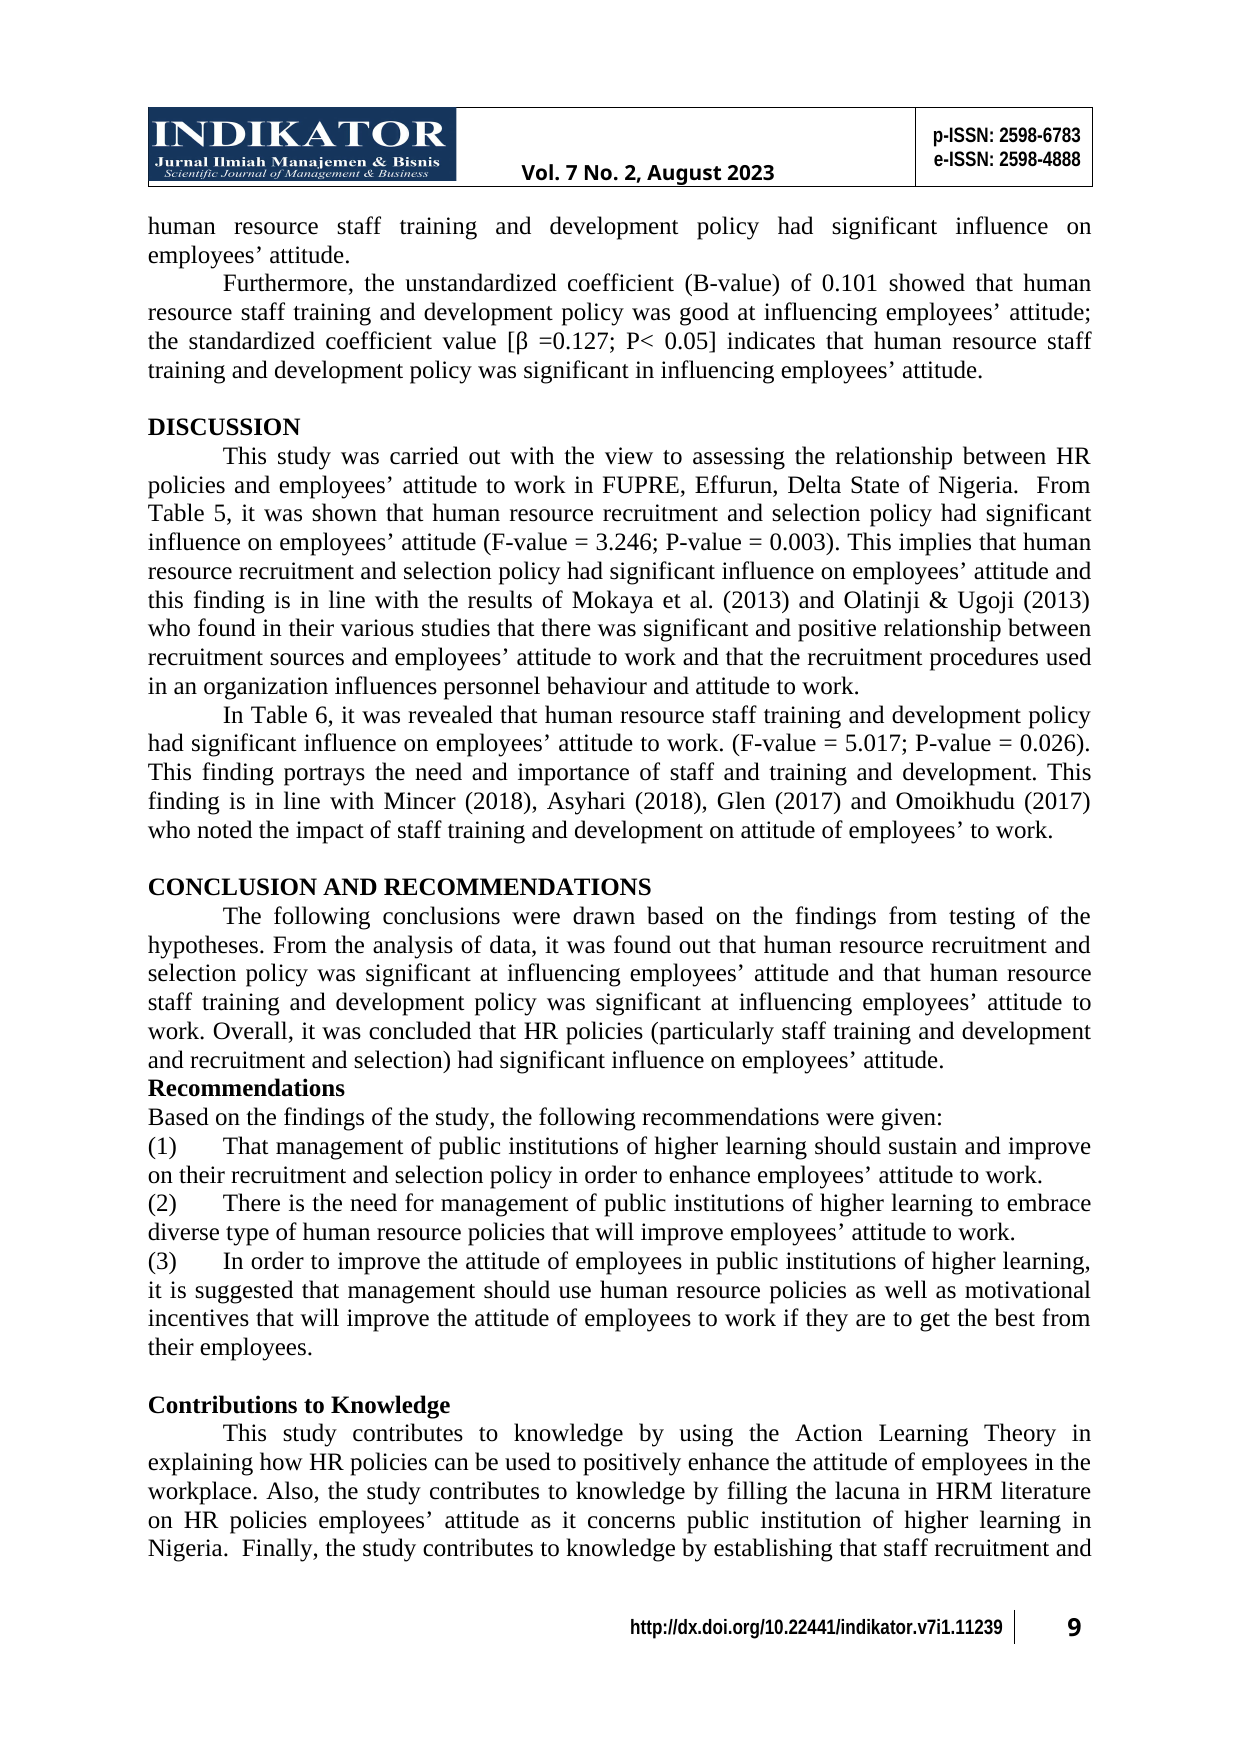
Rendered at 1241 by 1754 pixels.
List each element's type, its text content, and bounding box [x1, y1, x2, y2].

text The following conclusions were drawn based on the findings from testing of the hypotheses. From the analysis of data, it was found out that human resource recruitment and selection policy was significant at influencing employees’ attitude and that human resource staff training and development policy was significant at influencing employees’ attitude to work. Overall, it was concluded that HR policies (particularly staff training and development and recruitment and selection) had significant influence on employees’ attitude. [148, 901, 1092, 1073]
text (1) That management of public institutions of higher learning should sustain and improve on their recruitment and selection policy in order to enhance employees’ attitude to work. [148, 1131, 1092, 1188]
picture [148, 107, 457, 181]
text (2) There is the need for management of public institutions of higher learning to embrace diverse type of human resource policies that will improve employees’ attitude to work. [148, 1188, 1092, 1246]
text Recommendations [148, 1073, 1092, 1102]
text DISCUSSION [148, 412, 1092, 441]
text Based on the findings of the study, the following recommendations were given: [148, 1102, 1092, 1131]
text This study was carried out with the view to assessing the relationship between HR policies and employees’ attitude to work in FUPRE, Effurun, Delta State of Nigeria. From Table 5, it was shown that human resource recruitment and selection policy had significant influence on employees’ attitude (F-value = 3.246; P-value = 0.003). This implies that human resource recruitment and selection policy had significant influence on employees’ attitude and this finding is in line with the results of Mokaya et al. (2013) and Olatinji & Ugoji (2013) who found in their various studies that there was significant and positive relationship between recruitment sources and employees’ attitude to work and that the recruitment procedures used in an organization influences personnel behaviour and attitude to work. [148, 441, 1092, 700]
text In Table 6, it was revealed that human resource staff training and development policy had significant influence on employees’ attitude to work. (F-value = 5.017; P-value = 0.026). This finding portrays the need and importance of staff and training and development. This finding is in line with Mincer (2018), Asyhari (2018), Glen (2017) and Omoikhudu (2017) who noted the impact of staff training and development on attitude of employees’ to work. [148, 700, 1092, 843]
text CONCLUSION AND RECOMMENDATIONS [148, 872, 1092, 901]
text Contributions to Knowledge [148, 1390, 1092, 1418]
text Furthermore, the unstandardized coefficient (B-value) of 0.101 showed that human resource staff training and development policy was good at influencing employees’ attitude; the standardized coefficient value [β =0.127; P< 0.05] indicates that human resource staff training and development policy was significant in influencing employees’ attitude. [148, 268, 1092, 383]
text (3) In order to improve the attitude of employees in public institutions of higher learning, it is suggested that management should use human resource policies as well as motivational incentives that will improve the attitude of employees to work if they are to get the best from their employees. [148, 1246, 1092, 1361]
